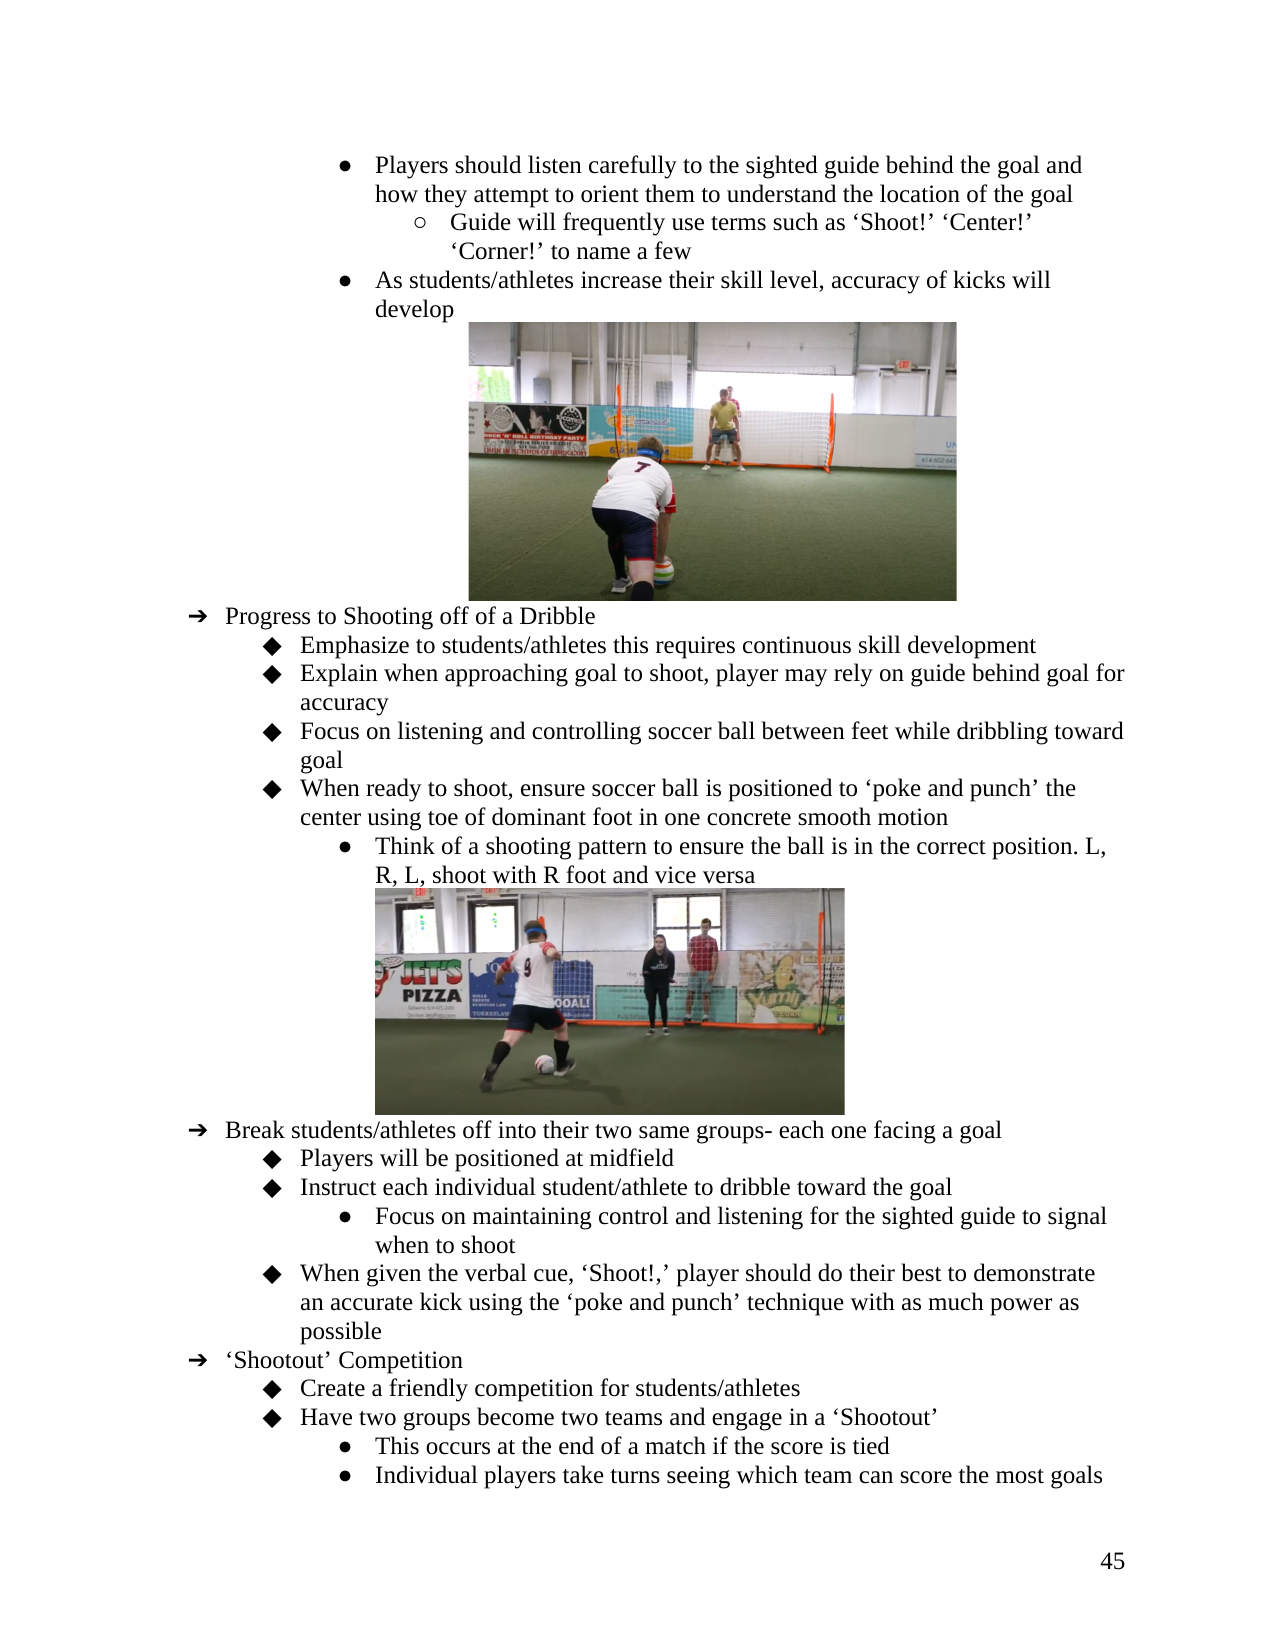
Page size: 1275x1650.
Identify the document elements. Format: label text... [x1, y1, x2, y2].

list Individual players take turns seeing which team can score the most goals [337, 1460, 1125, 1488]
picture [468, 322, 957, 601]
list Focus on listening and controlling soccer ball between feet while dribbling toward goal [262, 716, 1125, 773]
list Explain when approaching goal to shoot, player may rely on guide behind goal for accuracy [262, 658, 1125, 716]
list Create a friendly competition for students/athletes [262, 1373, 1125, 1402]
list Have two groups become two teams and engage in a ‘Shootout’ [262, 1402, 1125, 1431]
list Instruct each individual student/athlete to dribble toward the goal [262, 1172, 1125, 1201]
list Emphasize to students/athletes this requires continuous skill development [262, 630, 1125, 658]
list Focus on maintaining control and listening for the sighted guide to signal when to shoot [337, 1201, 1125, 1258]
list Think of a shooting pattern to ensure the ball is in the correct position. L, R, L, shoot with R foot and vice versa [337, 831, 1125, 888]
list As students/athletes increase their skill level, accuracy of kicks will develop [337, 265, 1125, 322]
list Players should listen carefully to the sighted guide behind the goal and how they attempt to orient them to understand the location of the goal [337, 150, 1125, 207]
list Players will be positioned at midfield [262, 1143, 1125, 1172]
picture [375, 888, 845, 1115]
list Progress to Shooting off of a Dribble [187, 601, 1125, 630]
list ‘Shootout’ Competition [187, 1345, 1125, 1373]
list This occurs at the end of a match if the score is tied [337, 1431, 1125, 1460]
list When given the verbal cue, ‘Shoot!,’ player should do their best to demonstrate an accurate kick using the ‘poke and punch’ technique with as much power as possible [262, 1258, 1125, 1345]
list Break students/athletes off into their two same groups- each one facing a goal [187, 1115, 1125, 1143]
list When ready to shoot, ensure soccer ball is positioned to ‘poke and punch’ the center using toe of dominant foot in one concrete smooth motion [262, 773, 1125, 831]
list Guide will frequently use terms such as ‘Shoot!’ ‘Center!’ ‘Corner!’ to name a few [412, 207, 1125, 265]
